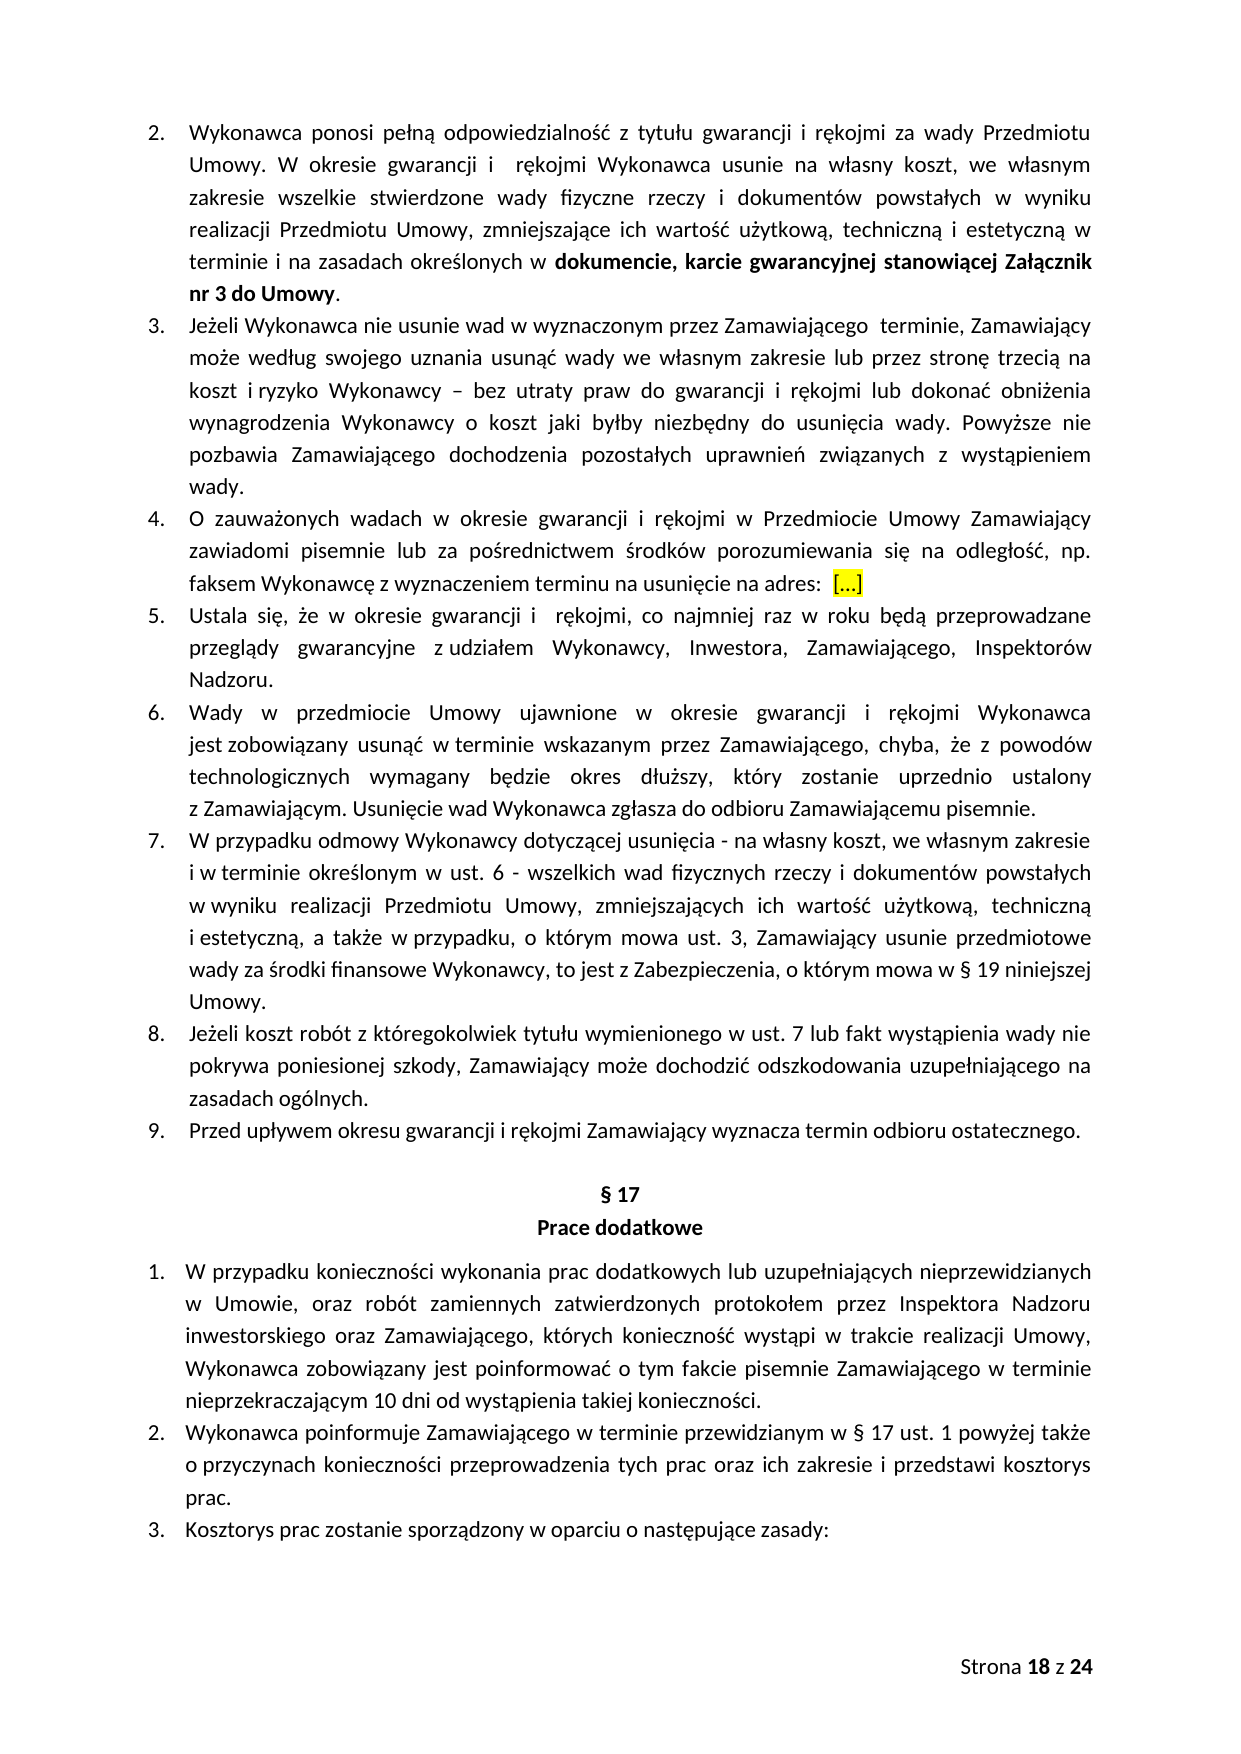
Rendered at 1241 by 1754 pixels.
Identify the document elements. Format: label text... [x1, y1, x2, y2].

list Przed upływem okresu gwarancji i rękojmi Zamawiający wyznacza termin odbioru ostatecznego. [148, 1116, 1093, 1144]
text § 17 [148, 1180, 1093, 1208]
list Jeżeli Wykonawca nie usunie wad w wyznaczonym przez Zamawiającego terminie, Zamawiający może według swojego uznania usunąć wady we własnym zakresie lub przez stronę trzecią na koszt i ryzyko Wykonawcy – bez utraty praw do gwarancji i rękojmi lub dokonać obniżenia wynagrodzenia Wykonawcy o koszt jaki byłby niezbędny do usunięcia wady. Powyższe nie pozbawia Zamawiającego dochodzenia pozostałych uprawnień związanych z wystąpieniem wady. [148, 311, 1093, 500]
list Wady w przedmiocie Umowy ujawnione w okresie gwarancji i rękojmi Wykonawca jest zobowiązany usunąć w terminie wskazanym przez Zamawiającego, chyba, że z powodów technologicznych wymagany będzie okres dłuższy, który zostanie uprzednio ustalony z Zamawiającym. Usunięcie wad Wykonawca zgłasza do odbioru Zamawiającemu pisemnie. [148, 698, 1093, 822]
list Ustala się, że w okresie gwarancji i rękojmi, co najmniej raz w roku będą przeprowadzane przeglądy gwarancyjne z udziałem Wykonawcy, Inwestora, Zamawiającego, Inspektorów Nadzoru. [148, 601, 1093, 693]
list W przypadku odmowy Wykonawcy dotyczącej usunięcia - na własny koszt, we własnym zakresie i w terminie określonym w ust. 6 - wszelkich wad fizycznych rzeczy i dokumentów powstałych w wyniku realizacji Przedmiotu Umowy, zmniejszających ich wartość użytkową, techniczną i estetyczną, a także w przypadku, o którym mowa ust. 3, Zamawiający usunie przedmiotowe wady za środki finansowe Wykonawcy, to jest z Zabezpieczenia, o którym mowa w § 19 niniejszej Umowy. [148, 826, 1093, 1015]
list O zauważonych wadach w okresie gwarancji i rękojmi w Przedmiocie Umowy Zamawiający zawiadomi pisemnie lub za pośrednictwem środków porozumiewania się na odległość, np. faksem Wykonawcę z wyznaczeniem terminu na usunięcie na adres: […] [148, 504, 1093, 597]
list Wykonawca ponosi pełną odpowiedzialność z tytułu gwarancji i rękojmi za wady Przedmiotu Umowy. W okresie gwarancji i rękojmi Wykonawca usunie na własny koszt, we własnym zakresie wszelkie stwierdzone wady fizyczne rzeczy i dokumentów powstałych w wyniku realizacji Przedmiotu Umowy, zmniejszające ich wartość użytkową, techniczną i estetyczną w terminie i na zasadach określonych w dokumencie, karcie gwarancyjnej stanowiącej Załącznik nr 3 do Umowy. [148, 118, 1093, 307]
list Kosztorys prac zostanie sporządzony w oparciu o następujące zasady: [148, 1515, 1093, 1543]
list W przypadku konieczności wykonania prac dodatkowych lub uzupełniających nieprzewidzianych w Umowie, oraz robót zamiennych zatwierdzonych protokołem przez Inspektora Nadzoru inwestorskiego oraz Zamawiającego, których konieczność wystąpi w trakcie realizacji Umowy, Wykonawca zobowiązany jest poinformować o tym fakcie pisemnie Zamawiającego w terminie nieprzekraczającym 10 dni od wystąpienia takiej konieczności. [148, 1257, 1093, 1414]
list Jeżeli koszt robót z któregokolwiek tytułu wymienionego w ust. 7 lub fakt wystąpienia wady nie pokrywa poniesionej szkody, Zamawiający może dochodzić odszkodowania uzupełniającego na zasadach ogólnych. [148, 1019, 1093, 1112]
text Prace dodatkowe [148, 1213, 1093, 1241]
list Wykonawca poinformuje Zamawiającego w terminie przewidzianym w § 17 ust. 1 powyżej także o przyczynach konieczności przeprowadzenia tych prac oraz ich zakresie i przedstawi kosztorys prac. [148, 1418, 1093, 1511]
